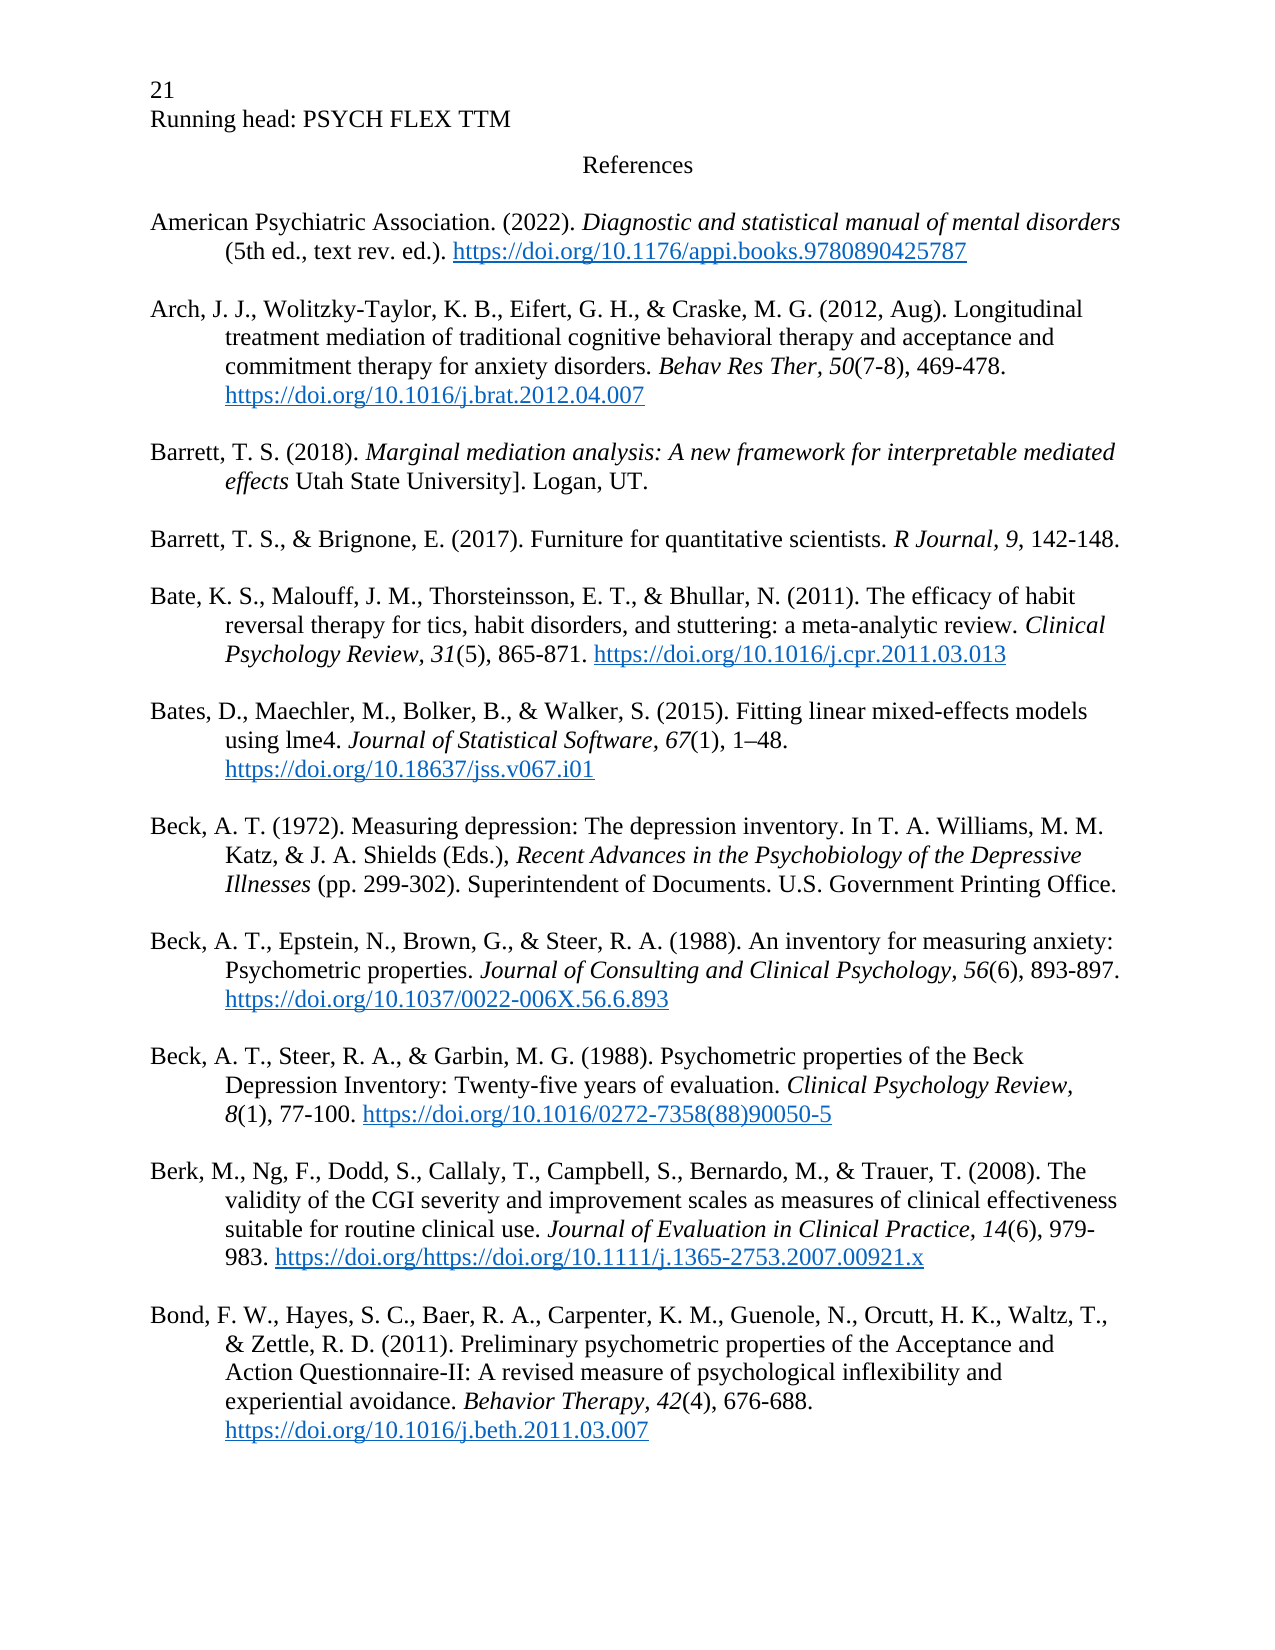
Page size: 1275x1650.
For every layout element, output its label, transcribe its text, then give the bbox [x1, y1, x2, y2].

text Berk, M., Ng, F., Dodd, S., Callaly, T., Campbell, S., Bernardo, M., & Trauer, T. (2008). The validity of the CGI severity and improvement scales as measures of clinical effectiveness suitable for routine clinical use. Journal of Evaluation in Clinical Practice, 14(6), 979-983. https://doi.org/https://doi.org/10.1111/j.1365-2753.2007.00921.x [150, 1156, 1125, 1271]
text Bate, K. S., Malouff, J. M., Thorsteinsson, E. T., & Bhullar, N. (2011). The efficacy of habit reversal therapy for tics, habit disorders, and stuttering: a meta-analytic review. Clinical Psychology Review, 31(5), 865-871. https://doi.org/10.1016/j.cpr.2011.03.013 [150, 581, 1125, 667]
text Beck, A. T., Steer, R. A., & Garbin, M. G. (1988). Psychometric properties of the Beck Depression Inventory: Twenty-five years of evaluation. Clinical Psychology Review, 8(1), 77-100. https://doi.org/10.1016/0272-7358(88)90050-5 [150, 1041, 1125, 1127]
text Beck, A. T., Epstein, N., Brown, G., & Steer, R. A. (1988). An inventory for measuring anxiety: Psychometric properties. Journal of Consulting and Clinical Psychology, 56(6), 893-897. https://doi.org/10.1037/0022-006X.56.6.893 [150, 926, 1125, 1012]
text References [150, 150, 1125, 179]
text Beck, A. T. (1972). Measuring depression: The depression inventory. In T. A. Williams, M. M. Katz, & J. A. Shields (Eds.), Recent Advances in the Psychobiology of the Depressive Illnesses (pp. 299-302). Superintendent of Documents. U.S. Government Printing Office. [150, 811, 1125, 897]
text Barrett, T. S., & Brignone, E. (2017). Furniture for quantitative scientists. R Journal, 9, 142-148. [150, 524, 1125, 552]
text American Psychiatric Association. (2022). Diagnostic and statistical manual of mental disorders (5th ed., text rev. ed.). https://doi.org/10.1176/appi.books.9780890425787 [150, 207, 1125, 265]
text Arch, J. J., Wolitzky-Taylor, K. B., Eifert, G. H., & Craske, M. G. (2012, Aug). Longitudinal treatment mediation of traditional cognitive behavioral therapy and acceptance and commitment therapy for anxiety disorders. Behav Res Ther, 50(7-8), 469-478. https://doi.org/10.1016/j.brat.2012.04.007 [150, 294, 1125, 409]
text Bates, D., Maechler, M., Bolker, B., & Walker, S. (2015). Fitting linear mixed-effects models using lme4. Journal of Statistical Software, 67(1), 1–48. https://doi.org/10.18637/jss.v067.i01 [150, 696, 1125, 782]
text Bond, F. W., Hayes, S. C., Baer, R. A., Carpenter, K. M., Guenole, N., Orcutt, H. K., Waltz, T., & Zettle, R. D. (2011). Preliminary psychometric properties of the Acceptance and Action Questionnaire-II: A revised measure of psychological inflexibility and experiential avoidance. Behavior Therapy, 42(4), 676-688. https://doi.org/10.1016/j.beth.2011.03.007 [150, 1300, 1125, 1444]
text Barrett, T. S. (2018). Marginal mediation analysis: A new framework for interpretable mediated effects Utah State University]. Logan, UT. [150, 437, 1125, 495]
